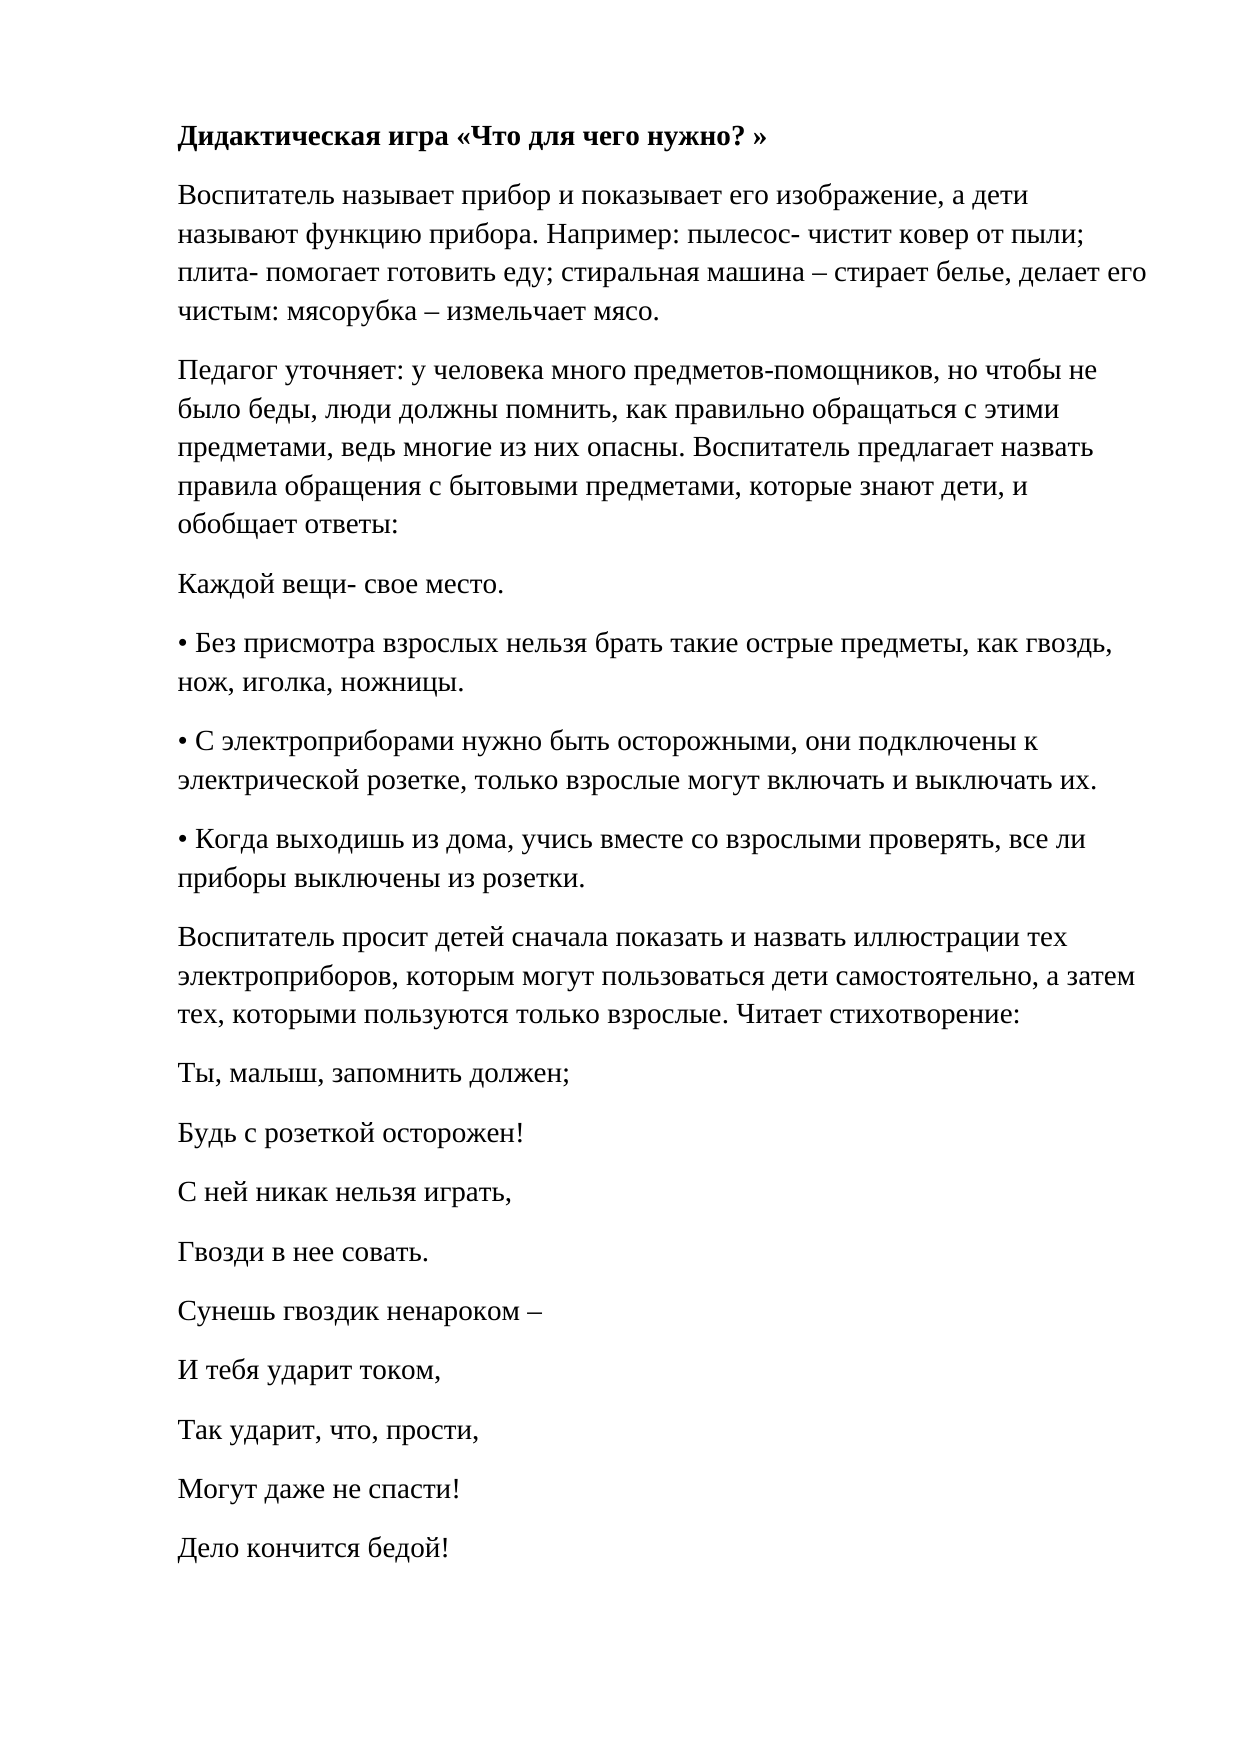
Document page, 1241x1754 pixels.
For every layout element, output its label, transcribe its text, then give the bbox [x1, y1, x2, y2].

text • Без присмотра взрослых нельзя брать такие острые предметы, как гвоздь, нож, иголка, ножницы. [177, 625, 1152, 697]
text И тебя ударит током, [177, 1352, 1152, 1386]
text Дело кончится бедой! [177, 1531, 1152, 1564]
text Будь с розеткой осторожен! [177, 1115, 1152, 1148]
text Гвозди в нее совать. [177, 1234, 1152, 1267]
text Воспитатель просит детей сначала показать и назвать иллюстрации тех электроприборов, которым могут пользоваться дети самостоятельно, а затем тех, которыми пользуются только взрослые. Читает стихотворение: [177, 919, 1152, 1030]
text Воспитатель называет прибор и показывает его изображение, а дети называют функцию прибора. Например: пылесос- чистит ковер от пыли; плита- помогает готовить еду; стиральная машина – стирает белье, делает его чистым: мясорубка – измельчает мясо. [177, 177, 1152, 327]
text Педагог уточняет: у человека много предметов-помощников, но чтобы не было беды, люди должны помнить, как правильно обращаться с этими предметами, ведь многие из них опасны. Воспитатель предлагает назвать правила обращения с бытовыми предметами, которые знают дети, и обобщает ответы: [177, 352, 1152, 540]
text С ней никак нельзя играть, [177, 1174, 1152, 1208]
text • Когда выходишь из дома, учись вместе со взрослыми проверять, все ли приборы выключены из розетки. [177, 821, 1152, 893]
text • С электроприборами нужно быть осторожными, они подключены к электрической розетке, только взрослые могут включать и выключать их. [177, 723, 1152, 795]
text Дидактическая игра «Что для чего нужно? » [177, 118, 1152, 152]
text Так ударит, что, прости, [177, 1412, 1152, 1445]
text Ты, малыш, запомнить должен; [177, 1056, 1152, 1089]
text Каждой вещи- свое место. [177, 566, 1152, 599]
text Сунешь гвоздик ненароком – [177, 1293, 1152, 1327]
text Могут даже не спасти! [177, 1471, 1152, 1505]
